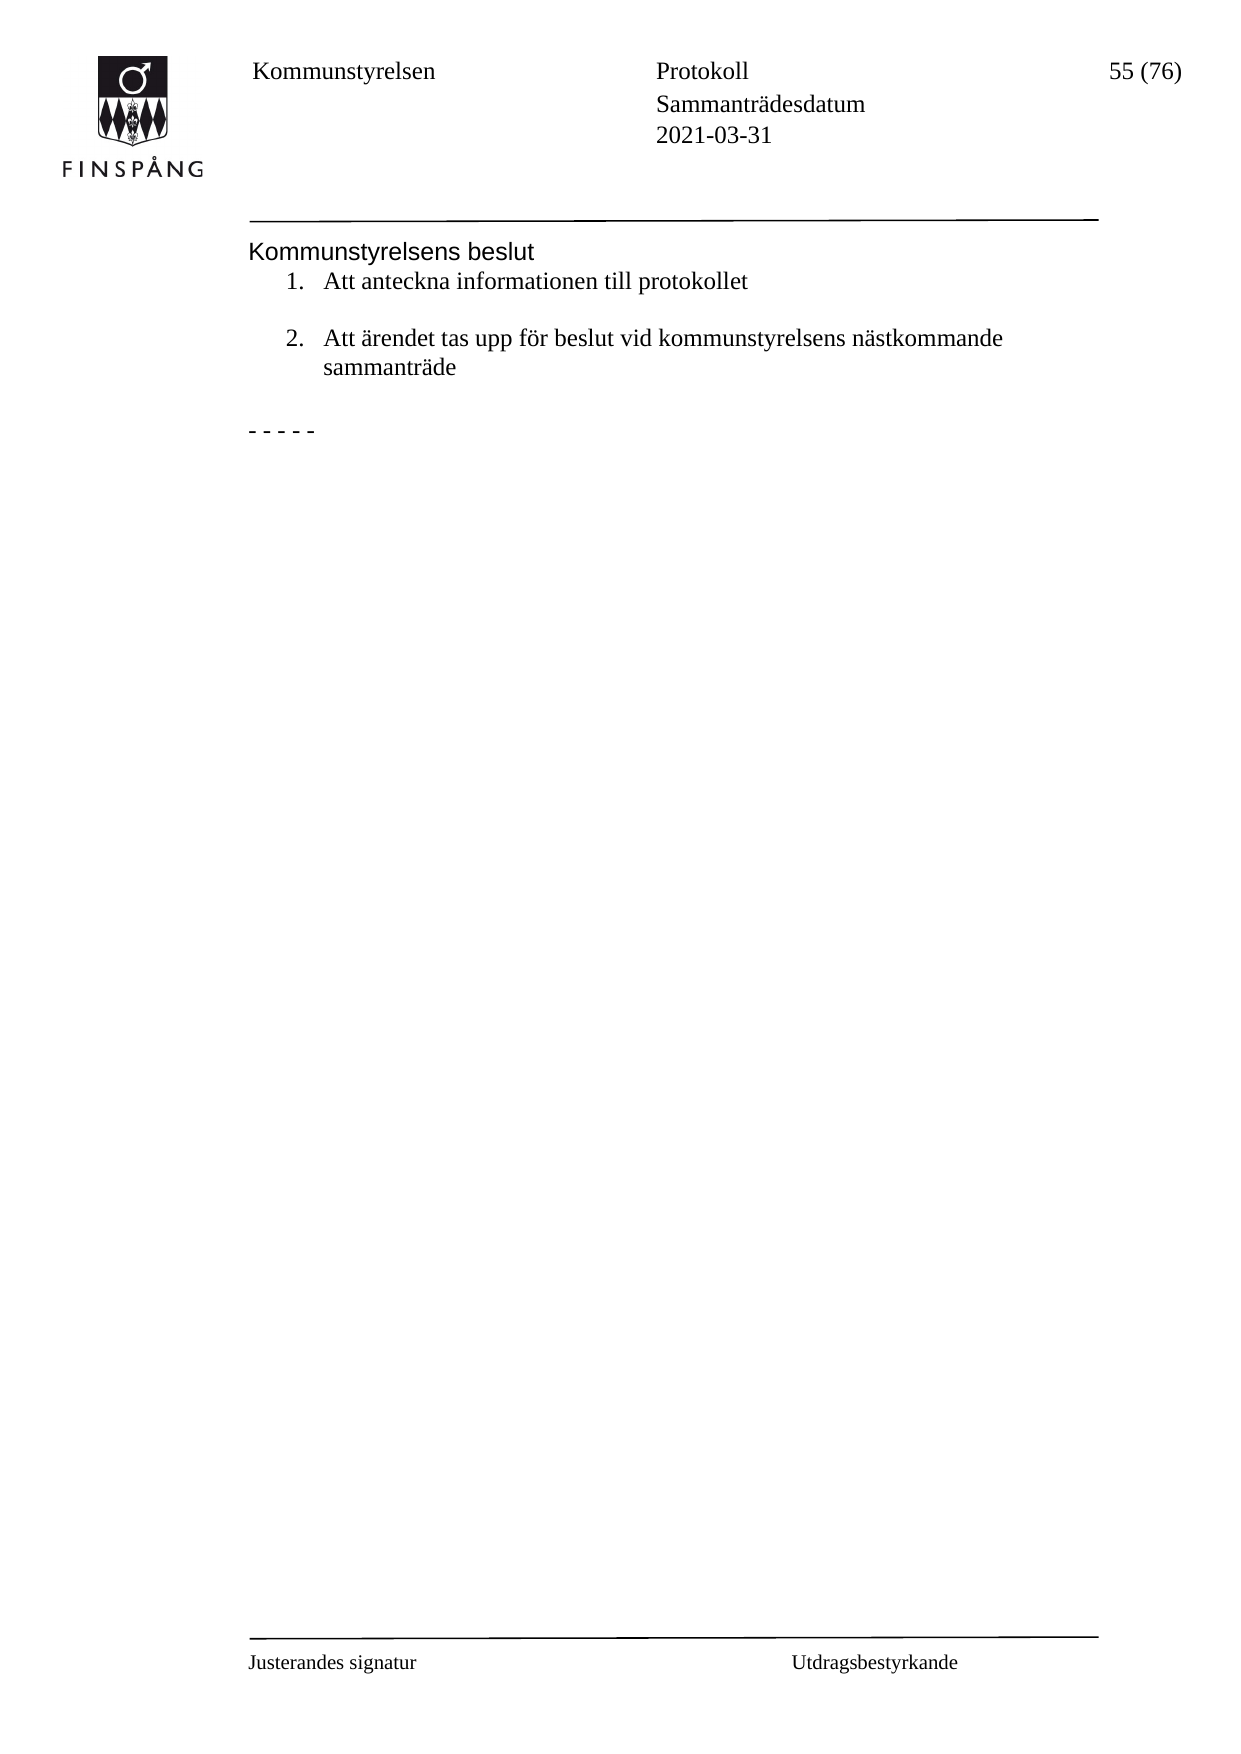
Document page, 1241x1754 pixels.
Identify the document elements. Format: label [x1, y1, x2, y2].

picture [63, 56, 203, 177]
